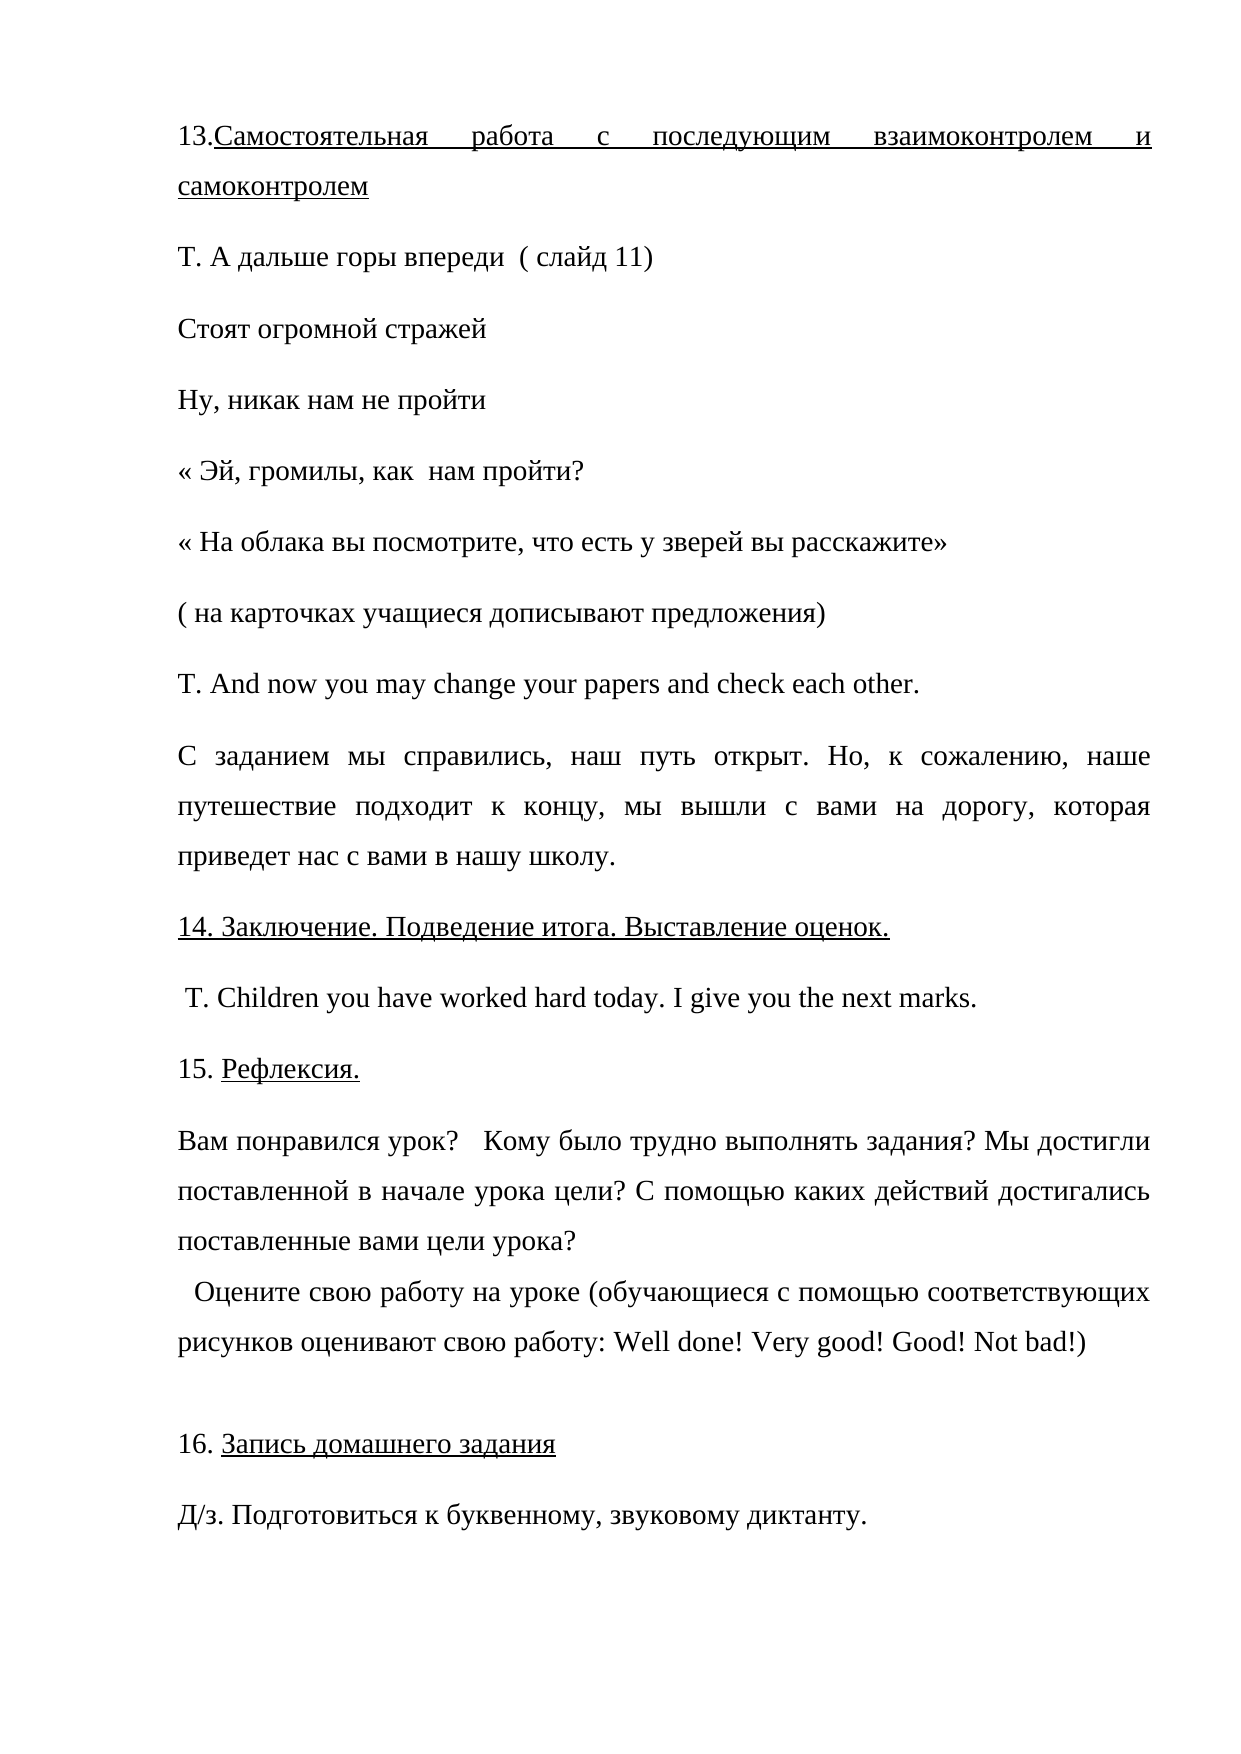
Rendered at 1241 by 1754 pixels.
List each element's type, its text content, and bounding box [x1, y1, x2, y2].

text Вам понравился урок? Кому было трудно выполнять задания? Мы достигли поставленной в начале урока цели? С помощью каких действий достигались поставленные вами цели урока? [177, 1123, 1152, 1257]
text Стоят огромной стражей [177, 311, 1152, 344]
text ( на карточках учащиеся дописывают предложения) [177, 595, 1152, 629]
text « На облака вы посмотрите, что есть у зверей вы расскажите» [177, 524, 1152, 558]
text 15. Рефлексия. [177, 1052, 1152, 1085]
text С заданием мы справились, наш путь открыт. Но, к сожалению, наше путешествие подходит к концу, мы вышли с вами на дорогу, которая приведет нас с вами в нашу школу. [177, 738, 1152, 872]
text Оцените свою работу на уроке (обучающиеся с помощью соответствующих рисунков оценивают свою работу: Well done! Very good! Good! Not bad!) [177, 1274, 1152, 1358]
text 13.Самостоятельная работа с последующим взаимоконтролем и самоконтролем [177, 118, 1152, 202]
text Ну, никак нам не пройти [177, 382, 1152, 415]
text T. Children you have worked hard today. I give you the next marks. [177, 981, 1152, 1014]
text « Эй, громилы, как нам пройти? [177, 453, 1152, 487]
text T. А дальше горы впереди ( слайд 11) [177, 239, 1152, 273]
text T. And now you may change your papers and check each other. [177, 666, 1152, 700]
text 14. Заключение. Подведение итога. Выставление оценок. [177, 909, 1152, 943]
text Д/з. Подготовиться к буквенному, звуковому диктанту. [177, 1497, 1152, 1531]
text 16. Запись домашнего задания [177, 1426, 1152, 1460]
